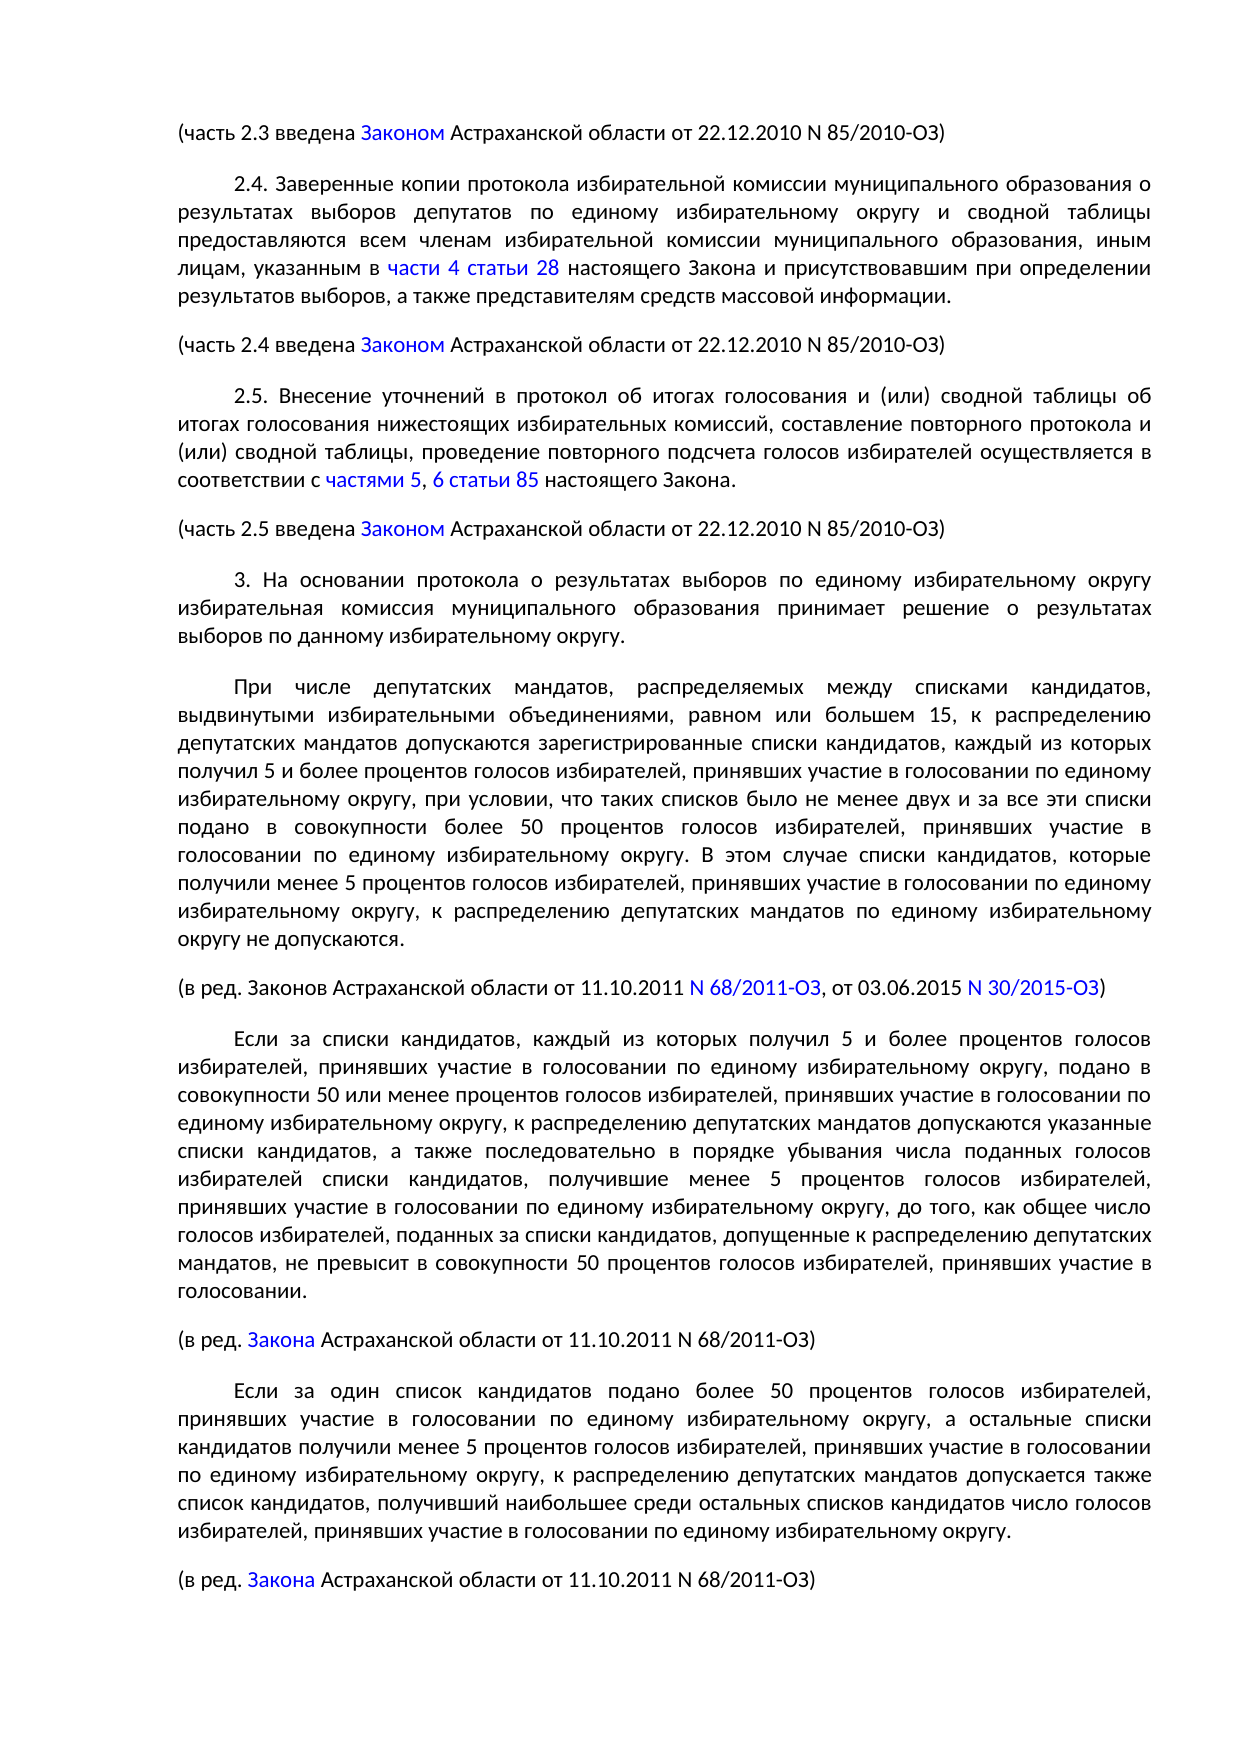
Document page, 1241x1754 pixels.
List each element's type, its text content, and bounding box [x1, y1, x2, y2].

text При числе депутатских мандатов, распределяемых между списками кандидатов, выдвинутыми избирательными объединениями, равном или большем 15, к распределению депутатских мандатов допускаются зарегистрированные списки кандидатов, каждый из которых получил 5 и более процентов голосов избирателей, принявших участие в голосовании по единому избирательному округу, при условии, что таких списков было не менее двух и за все эти списки подано в совокупности более 50 процентов голосов избирателей, принявших участие в голосовании по единому избирательному округу. В этом случае списки кандидатов, которые получили менее 5 процентов голосов избирателей, принявших участие в голосовании по единому избирательному округу, к распределению депутатских мандатов по единому избирательному округу не допускаются. [177, 672, 1152, 952]
text (часть 2.3 введена Законом Астраханской области от 22.12.2010 N 85/2010-ОЗ) [177, 118, 1152, 146]
text (в ред. Закона Астраханской области от 11.10.2011 N 68/2011-ОЗ) [177, 1325, 1152, 1353]
text (в ред. Закона Астраханской области от 11.10.2011 N 68/2011-ОЗ) [177, 1565, 1152, 1593]
text (часть 2.5 введена Законом Астраханской области от 22.12.2010 N 85/2010-ОЗ) [177, 514, 1152, 542]
text (часть 2.4 введена Законом Астраханской области от 22.12.2010 N 85/2010-ОЗ) [177, 330, 1152, 358]
text Если за один список кандидатов подано более 50 процентов голосов избирателей, принявших участие в голосовании по единому избирательному округу, а остальные списки кандидатов получили менее 5 процентов голосов избирателей, принявших участие в голосовании по единому избирательному округу, к распределению депутатских мандатов допускается также список кандидатов, получивший наибольшее среди остальных списков кандидатов число голосов избирателей, принявших участие в голосовании по единому избирательному округу. [177, 1376, 1152, 1544]
text (в ред. Законов Астраханской области от 11.10.2011 N 68/2011-ОЗ, от 03.06.2015 N 30/2015-ОЗ) [177, 973, 1152, 1001]
text 3. На основании протокола о результатах выборов по единому избирательному округу избирательная комиссия муниципального образования принимает решение о результатах выборов по данному избирательному округу. [177, 565, 1152, 649]
text Если за списки кандидатов, каждый из которых получил 5 и более процентов голосов избирателей, принявших участие в голосовании по единому избирательному округу, подано в совокупности 50 или менее процентов голосов избирателей, принявших участие в голосовании по единому избирательному округу, к распределению депутатских мандатов допускаются указанные списки кандидатов, а также последовательно в порядке убывания числа поданных голосов избирателей списки кандидатов, получившие менее 5 процентов голосов избирателей, принявших участие в голосовании по единому избирательному округу, до того, как общее число голосов избирателей, поданных за списки кандидатов, допущенные к распределению депутатских мандатов, не превысит в совокупности 50 процентов голосов избирателей, принявших участие в голосовании. [177, 1024, 1152, 1304]
text 2.4. Заверенные копии протокола избирательной комиссии муниципального образования о результатах выборов депутатов по единому избирательному округу и сводной таблицы предоставляются всем членам избирательной комиссии муниципального образования, иным лицам, указанным в части 4 статьи 28 настоящего Закона и присутствовавшим при определении результатов выборов, а также представителям средств массовой информации. [177, 169, 1152, 309]
text 2.5. Внесение уточнений в протокол об итогах голосования и (или) сводной таблицы об итогах голосования нижестоящих избирательных комиссий, составление повторного протокола и (или) сводной таблицы, проведение повторного подсчета голосов избирателей осуществляется в соответствии с частями 5, 6 статьи 85 настоящего Закона. [177, 381, 1152, 493]
